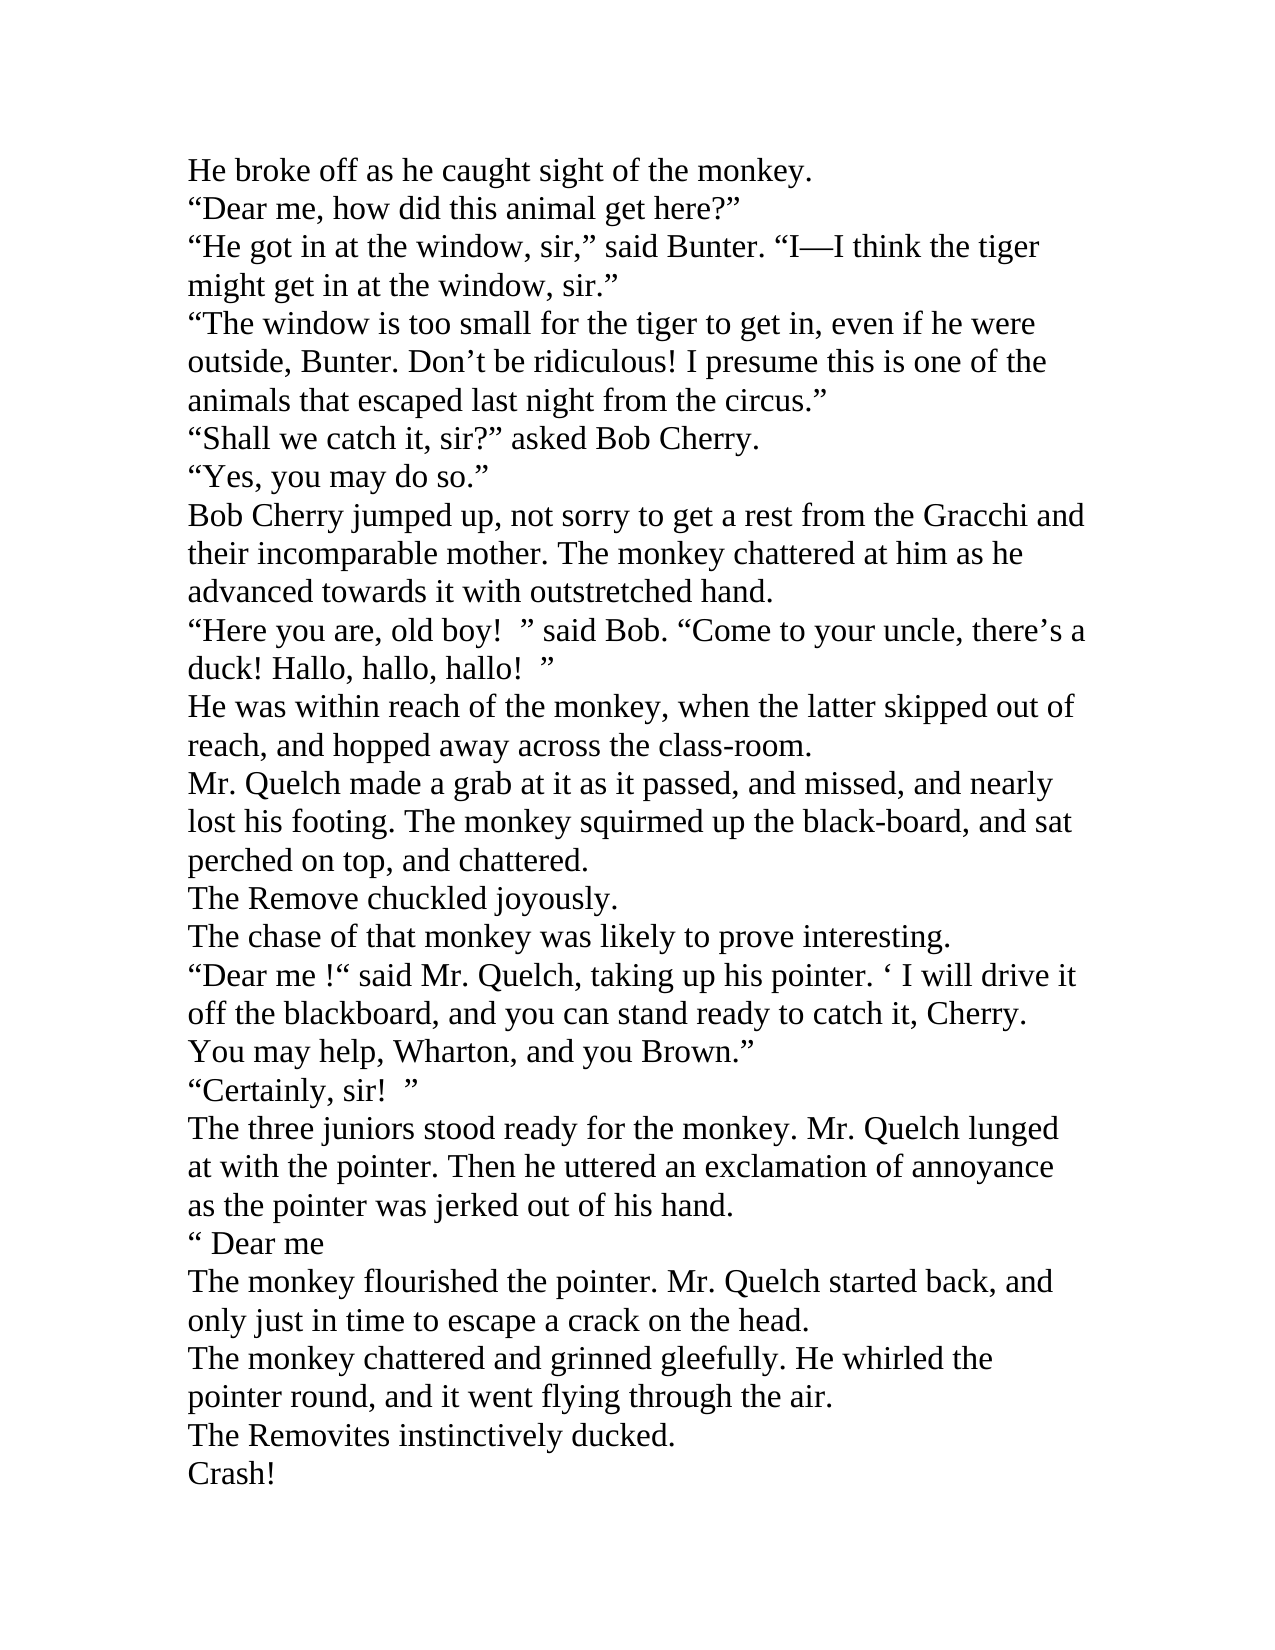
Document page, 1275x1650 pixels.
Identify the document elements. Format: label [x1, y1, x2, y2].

text [187, 150, 1087, 1492]
